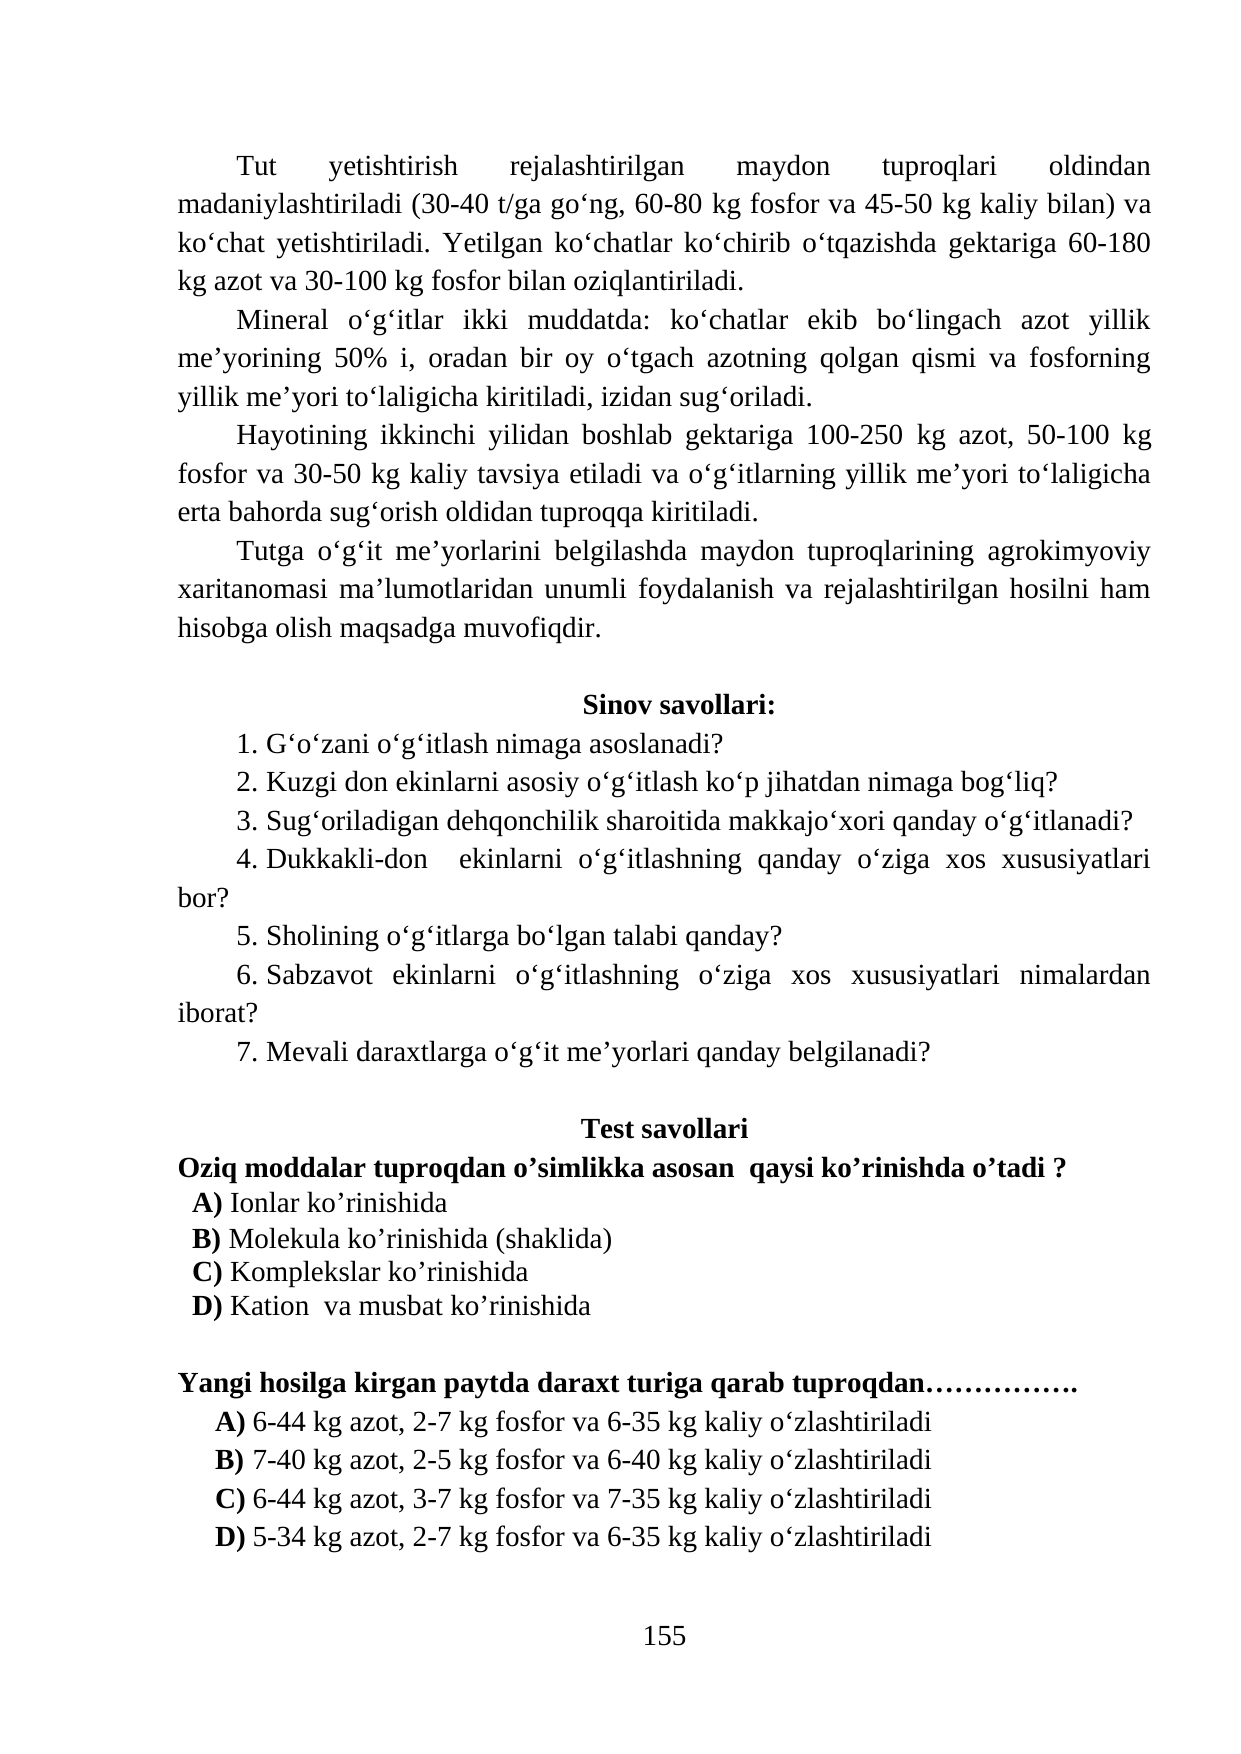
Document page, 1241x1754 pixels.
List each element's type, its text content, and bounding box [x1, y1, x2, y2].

text Oziq moddalar tuproqdan o’simlikka asosan qaysi ko’rinishda o’tadi ? [177, 1150, 1152, 1183]
list 5-34 kg azot, 2-7 kg fosfor va 6-35 kg kaliy o‘zlashtiriladi [215, 1519, 1152, 1553]
list Sabzavot ekinlarni o‘g‘itlashning o‘ziga xos xususiyatlari nimalardan iborat? [177, 957, 1152, 1029]
text Test savollari [177, 1111, 1152, 1145]
text Sinov savollari: [177, 687, 1152, 721]
text D) Kation va musbat ko’rinishida [177, 1288, 1152, 1322]
text B) Molekula ko’rinishida (shaklida) [177, 1221, 1154, 1254]
text Tutga o‘g‘it me’yorlarini belgilashda maydon tuproqlarining agrokimyoviy xaritanomasi ma’lumotlaridan unumli foydalanish va rejalashtirilgan hosilni ham hisobga olish maqsadga muvofiqdir. [177, 533, 1152, 644]
list Sholining o‘g‘itlarga bo‘lgan talabi qanday? [177, 918, 1152, 952]
text A) Ionlar ko’rinishida [177, 1185, 1154, 1219]
list Kuzgi don ekinlarni asosiy o‘g‘itlash ko‘p jihatdan nimaga bog‘liq? [177, 764, 1152, 798]
list Sug‘oriladigan dehqonchilik sharoitida makkajo‘xori qanday o‘g‘itlanadi? [177, 803, 1152, 836]
text Yangi hosilga kirgan paytda daraxt turiga qarab tuproqdan……………. [177, 1365, 1152, 1399]
list mevali daraxtlarga o‘g‘it me’yorlari qanday belgilanadi? [177, 1034, 1152, 1068]
list Dukkakli-don ekinlarni o‘g‘itlashning qanday o‘ziga xos xususiyatlari bor? [177, 841, 1152, 913]
text Hayotining ikkinchi yilidan boshlab gektariga 100-250 kg azot, 50-100 kg fosfor va 30-50 kg kaliy tavsiya etiladi va o‘g‘itlarning yillik me’yori to‘laligicha erta bahorda sug‘orish oldidan tuproqqa kiritiladi. [177, 417, 1152, 528]
list 6-44 kg azot, 3-7 kg fosfor va 7-35 kg kaliy o‘zlashtiriladi [215, 1481, 1152, 1514]
list 7-40 kg azot, 2-5 kg fosfor va 6-40 kg kaliy o‘zlashtiriladi [215, 1442, 1152, 1476]
text Mineral o‘g‘itlar ikki muddatda: ko‘chatlar ekib bo‘lingach azot yillik me’yorining 50% i, oradan bir oy o‘tgach azotning qolgan qismi va fosforning yillik me’yori to‘laligicha kiritiladi, izidan sug‘oriladi. [177, 302, 1152, 412]
list G‘o‘zani o‘g‘itlash nimaga asoslanadi? [177, 726, 1152, 759]
list 6-44 kg azot, 2-7 kg fosfor va 6-35 kg kaliy o‘zlashtiriladi [215, 1404, 1152, 1437]
text C) Komplekslar ko’rinishida [177, 1254, 1154, 1288]
text Tut yetishtirish rejalashtirilgan maydon tuproqlari oldindan madaniylashtiriladi (30-40 t/ga go‘ng, 60-80 kg fosfor va 45-50 kg kaliy bilan) va ko‘chat yetishtiriladi. Yetilgan ko‘chatlar ko‘chirib o‘tqazishda gektariga 60-180 kg azot va 30-100 kg fosfor bilan oziqlantiriladi. [177, 148, 1152, 297]
